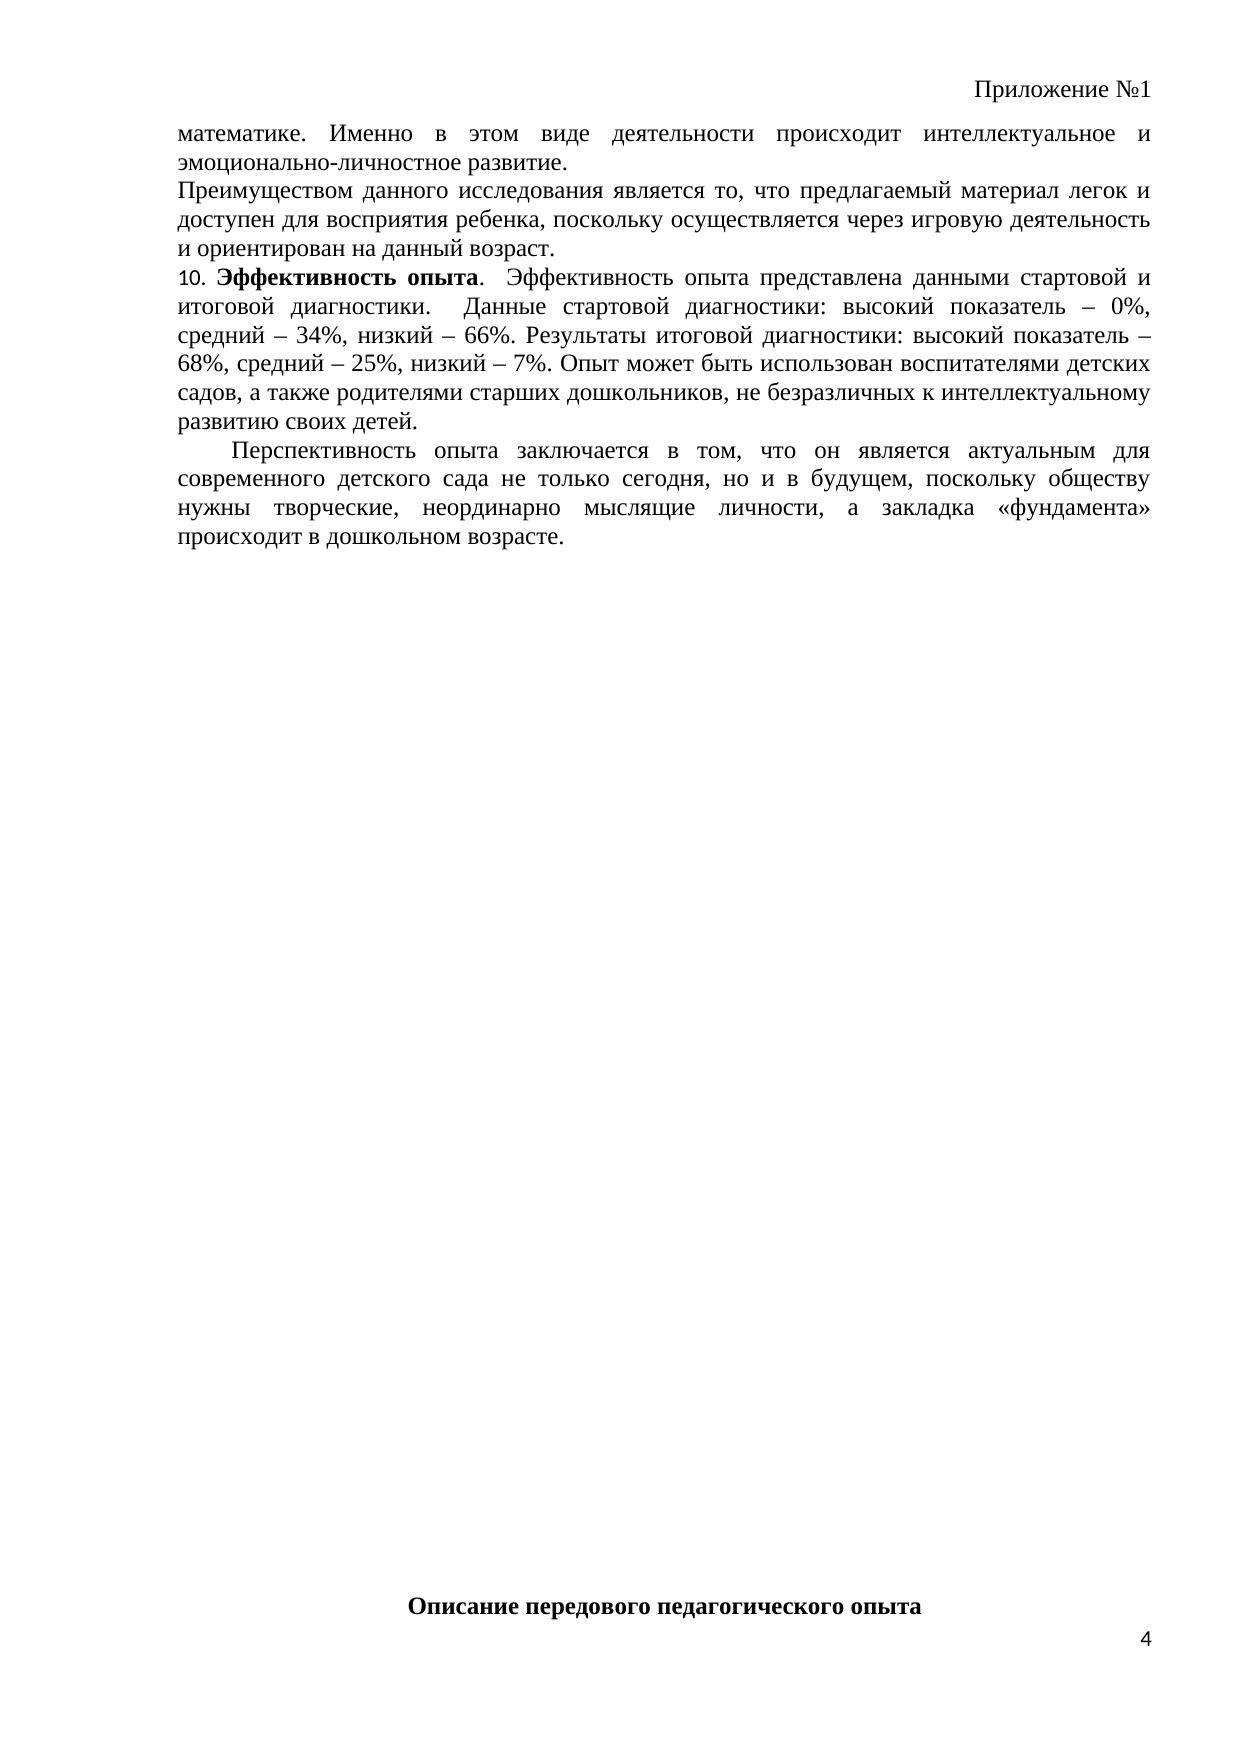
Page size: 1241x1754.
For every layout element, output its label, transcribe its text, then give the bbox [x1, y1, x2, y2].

text Перспективность опыта заключается в том, что он является актуальным для современного детского сада не только сегодня, но и в будущем, поскольку обществу нужны творческие, неординарно мыслящие личности, а закладка «фундамента» происходит в дошкольном возрасте. [177, 435, 1152, 550]
text Описание передового педагогического опыта [177, 1591, 1152, 1620]
text Преимуществом данного исследования является то, что предлагаемый материал легок и доступен для восприятия ребенка, поскольку осуществляется через игровую деятельность и ориентирован на данный возраст. [177, 176, 1152, 262]
text 10. Эффективность опыта. Эффективность опыта представлена данными стартовой и итоговой диагностики. Данные стартовой диагностики: высокий показатель – 0%, средний – 34%, низкий – 66%. Результаты итоговой диагностики: высокий показатель – 68%, средний – 25%, низкий – 7%. Опыт может быть использован воспитателями детских садов, а также родителями старших дошкольников, не безразличных к интеллектуальному развитию своих детей. [177, 262, 1152, 435]
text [177, 118, 1152, 176]
